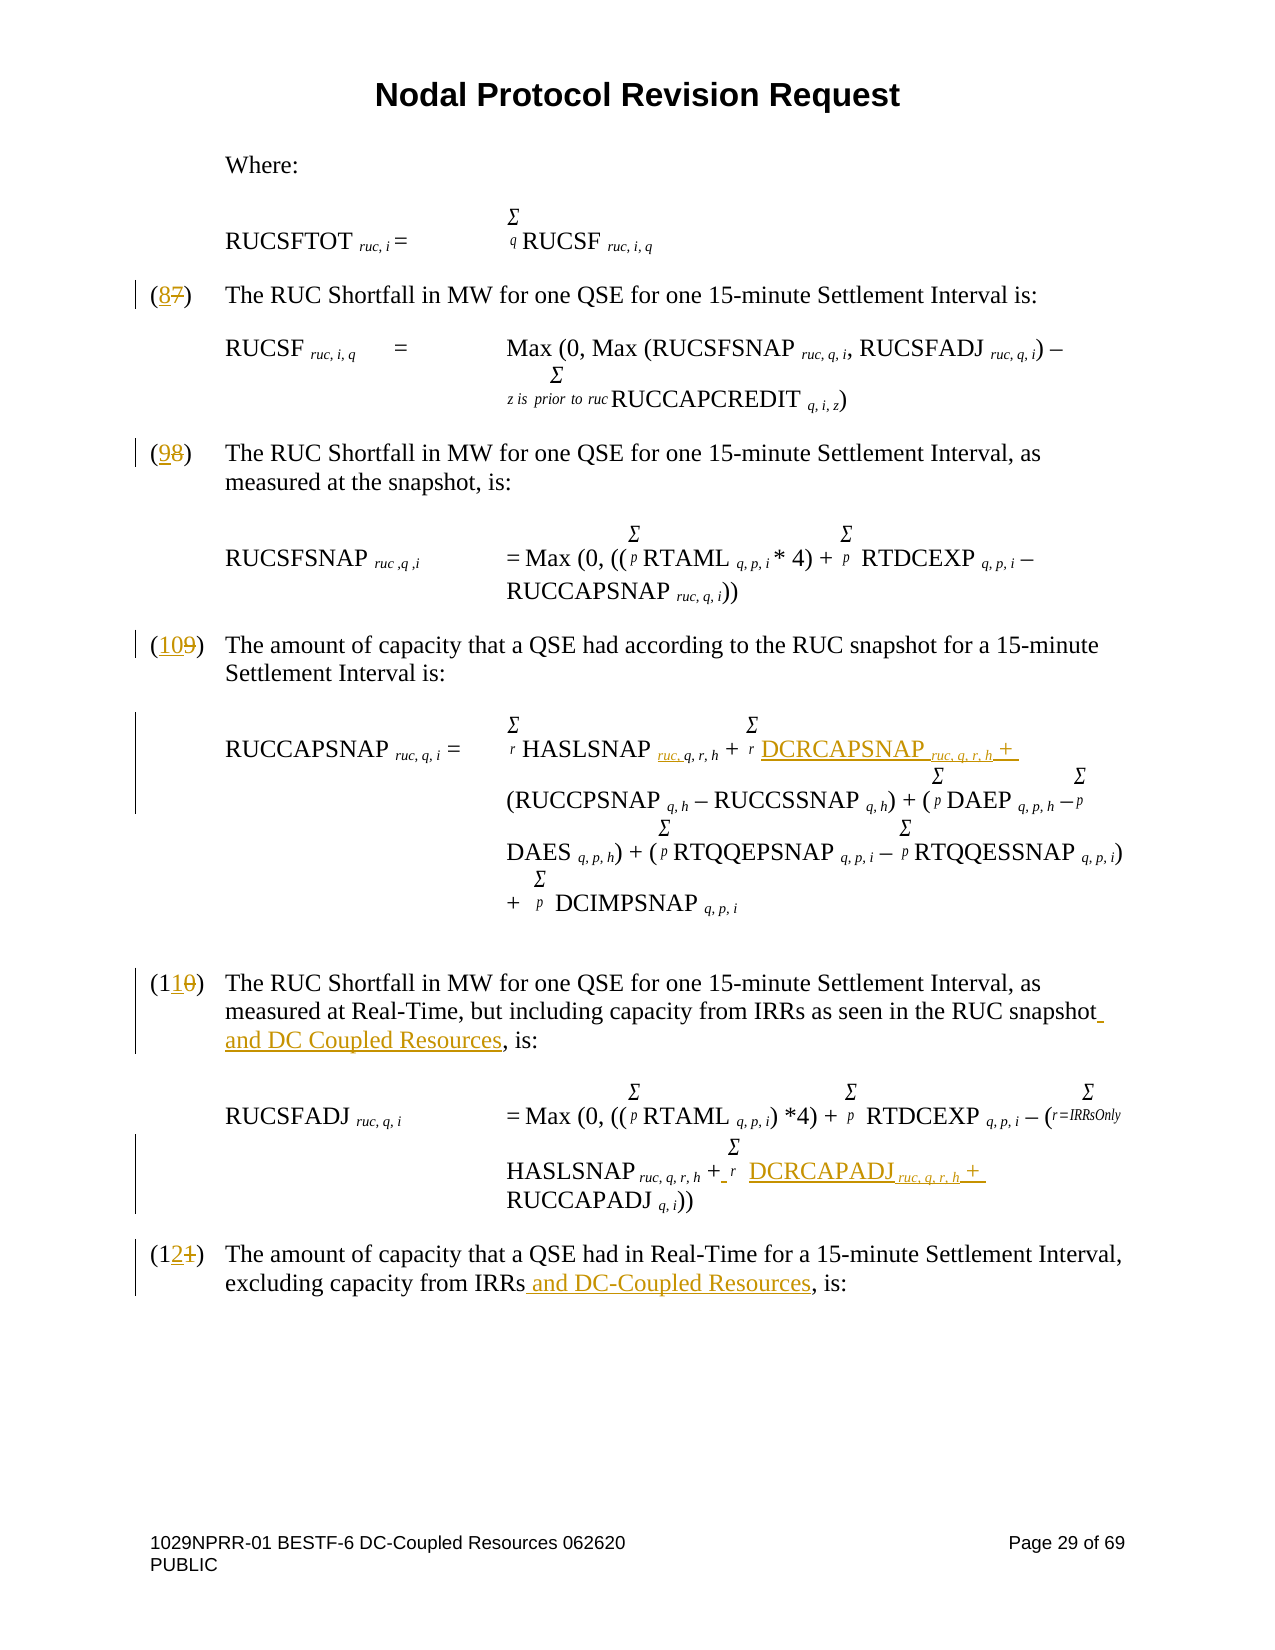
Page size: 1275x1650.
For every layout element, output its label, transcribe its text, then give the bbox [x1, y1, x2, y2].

text () The RUC Shortfall in MW for one QSE for one 15-minute Settlement Interval is: [150, 280, 1125, 308]
text () The amount of capacity that a QSE had according to the RUC snapshot for a 15-minute Settlement Interval is: [150, 630, 1125, 687]
text RUCSFTOT ruc, i = RUCSF ruc, i, q [225, 204, 1125, 255]
text () The RUC Shortfall in MW for one QSE for one 15-minute Settlement Interval, as measured at the snapshot, is: [150, 438, 1125, 496]
text Where: [150, 150, 1125, 179]
text RUCSFADJ ruc, q, i = Max (0, ((RTAML q, p, i) *4) + RTDCEXP q, p, i – (HASLSNAP ruc, q, r, h + RUCCAPADJ q, i)) [225, 1079, 1125, 1214]
text (1) The amount of capacity that a QSE had in Real-Time for a 15-minute Settlement Interval, excluding capacity from IRRs, is: [150, 1239, 1125, 1296]
text RUCSF ruc, i, q = Max (0, Max (RUCSFSNAP ruc, q, i, RUCSFADJ ruc, q, i) – RUCCAPCREDIT q, i, z) [225, 333, 1125, 413]
text RUCSFSNAP ruc ,q ,i = Max (0, ((RTAML q, p, i * 4) + RTDCEXP q, p, i – RUCCAPSNAP ruc, q, i)) [225, 521, 1125, 605]
text (1) The RUC Shortfall in MW for one QSE for one 15-minute Settlement Interval, as measured at Real-Time, but including capacity from IRRs as seen in the RUC snapshot, is: [150, 968, 1125, 1054]
text RUCCAPSNAP ruc, q, i = HASLSNAP q, r, h + (RUCCPSNAP q, h – RUCCSSNAP q, h) + (DAEP q, p, h –DAES q, p, h) + (RTQQEPSNAP q, p, i – RTQQESSNAP q, p, i) + DCIMPSNAP q, p, i [225, 712, 1125, 943]
